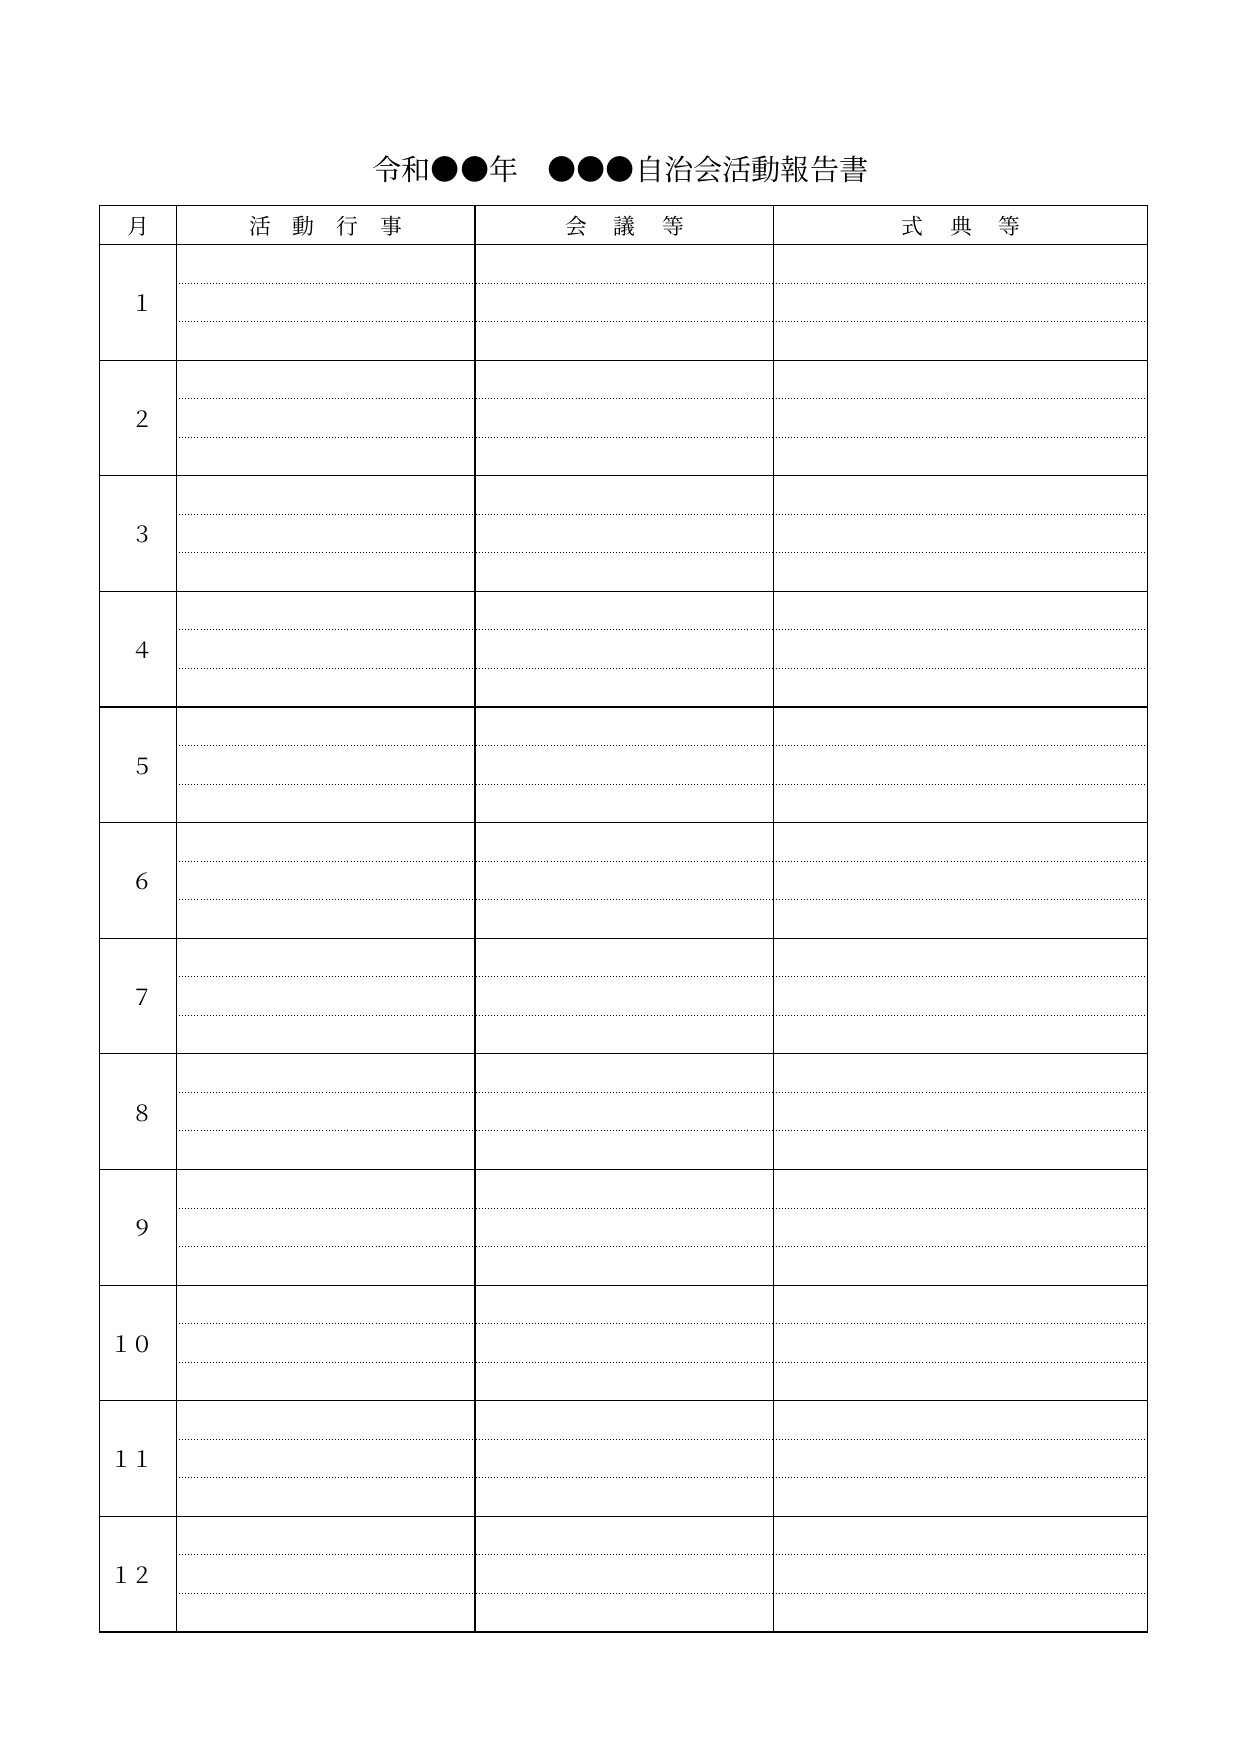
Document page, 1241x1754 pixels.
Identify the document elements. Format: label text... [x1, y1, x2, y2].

table_cell [177, 1323, 474, 1362]
table_header 式典等 [774, 206, 1147, 244]
table_cell [177, 283, 474, 321]
table_cell [774, 745, 1147, 783]
table_cell [774, 245, 1147, 282]
table_cell [476, 1208, 773, 1246]
table_cell [774, 1593, 1147, 1631]
table_cell [774, 1092, 1147, 1130]
table_cell [177, 823, 474, 861]
table_cell １１ [100, 1401, 176, 1516]
table_cell [774, 592, 1147, 629]
table_cell [476, 1323, 773, 1362]
table_cell ８ [100, 1054, 176, 1169]
table_cell [177, 1477, 474, 1516]
table_cell [177, 708, 474, 745]
table_cell [476, 668, 773, 706]
table_cell [774, 899, 1147, 938]
table_cell [476, 629, 773, 668]
table_cell [177, 1439, 474, 1477]
table_cell [476, 1517, 773, 1554]
table_cell [177, 1015, 474, 1053]
table_cell [774, 823, 1147, 861]
table_cell ２ [100, 361, 176, 475]
table_cell [476, 1286, 773, 1323]
table_cell [774, 283, 1147, 321]
table_cell [774, 1246, 1147, 1284]
table_cell [177, 321, 474, 359]
table_cell [476, 514, 773, 552]
table_cell [476, 1593, 773, 1631]
table_cell [177, 1170, 474, 1207]
table_cell ３ [100, 476, 176, 591]
table_cell [476, 1246, 773, 1284]
table_cell [177, 1208, 474, 1246]
table_cell [774, 321, 1147, 359]
table_cell [177, 1517, 474, 1554]
table_cell [476, 1015, 773, 1053]
table_cell [177, 629, 474, 668]
table_cell ７ [100, 939, 176, 1053]
table_cell [774, 1439, 1147, 1477]
table_cell [177, 1054, 474, 1092]
table_cell [774, 552, 1147, 591]
table_cell [774, 1015, 1147, 1053]
table_cell [177, 899, 474, 938]
table_cell [476, 1477, 773, 1516]
table_cell [177, 668, 474, 706]
table_cell [476, 283, 773, 321]
table_cell [774, 361, 1147, 398]
table_cell [476, 361, 773, 398]
table_cell ４ [100, 592, 176, 706]
table_cell [177, 976, 474, 1015]
table_header 月 [100, 206, 176, 244]
table_cell [476, 1401, 773, 1439]
table_cell [476, 398, 773, 437]
table_cell [476, 708, 773, 745]
table_cell [177, 476, 474, 514]
table_cell [177, 1286, 474, 1323]
table_cell [177, 1130, 474, 1169]
table_cell [476, 1554, 773, 1593]
table_cell [476, 1362, 773, 1400]
table_cell [774, 437, 1147, 475]
table_cell [476, 1092, 773, 1130]
table_cell [476, 861, 773, 899]
table_cell [476, 823, 773, 861]
table_cell [774, 1323, 1147, 1362]
table_cell １ [100, 245, 176, 359]
table_cell [774, 1517, 1147, 1554]
table_cell [177, 784, 474, 822]
table_cell [774, 476, 1147, 514]
table_cell [476, 1170, 773, 1207]
table_cell [774, 1208, 1147, 1246]
table_cell [476, 1054, 773, 1092]
table_cell [774, 398, 1147, 437]
table_cell [177, 398, 474, 437]
table_cell [476, 976, 773, 1015]
table_cell [476, 899, 773, 938]
table_cell [774, 708, 1147, 745]
table_cell [476, 245, 773, 282]
table_cell [177, 514, 474, 552]
table_cell [476, 321, 773, 359]
table_cell [774, 1401, 1147, 1439]
table_cell [774, 514, 1147, 552]
table_cell [177, 861, 474, 899]
table_cell [476, 1130, 773, 1169]
table_cell １２ [100, 1517, 176, 1631]
table_cell [177, 245, 474, 282]
table_cell [177, 745, 474, 783]
table_cell [774, 939, 1147, 976]
table_cell [476, 745, 773, 783]
table_cell [774, 784, 1147, 822]
table_cell [177, 1401, 474, 1439]
table_cell [774, 1554, 1147, 1593]
text 令和●●年 ●●●自治会活動報告書 [89, 130, 1152, 205]
table_cell [476, 939, 773, 976]
table_cell ６ [100, 823, 176, 938]
table_cell [177, 1362, 474, 1400]
table_cell １０ [100, 1286, 176, 1400]
table_cell [177, 1246, 474, 1284]
table_cell [476, 437, 773, 475]
table_cell [476, 476, 773, 514]
table_cell ５ [100, 708, 176, 822]
table_header 活 動 行 事 [177, 206, 474, 244]
table_cell [774, 1286, 1147, 1323]
table_cell [774, 668, 1147, 706]
table_cell [774, 1170, 1147, 1207]
table_cell [774, 1362, 1147, 1400]
table_cell [774, 1477, 1147, 1516]
table_cell [774, 1130, 1147, 1169]
table_cell [177, 1593, 474, 1631]
table_cell [476, 552, 773, 591]
table_cell [774, 1054, 1147, 1092]
table_cell [177, 552, 474, 591]
table_cell [177, 592, 474, 629]
table_cell [177, 361, 474, 398]
table_cell [476, 784, 773, 822]
table_header 会議等 [476, 206, 773, 244]
table_cell [177, 1554, 474, 1593]
table_cell [774, 861, 1147, 899]
table_cell [774, 629, 1147, 668]
table_cell [177, 939, 474, 976]
table_cell [177, 1092, 474, 1130]
table_cell [177, 437, 474, 475]
table_cell [476, 1439, 773, 1477]
table_cell ９ [100, 1170, 176, 1284]
table_cell [476, 592, 773, 629]
table_cell [774, 976, 1147, 1015]
